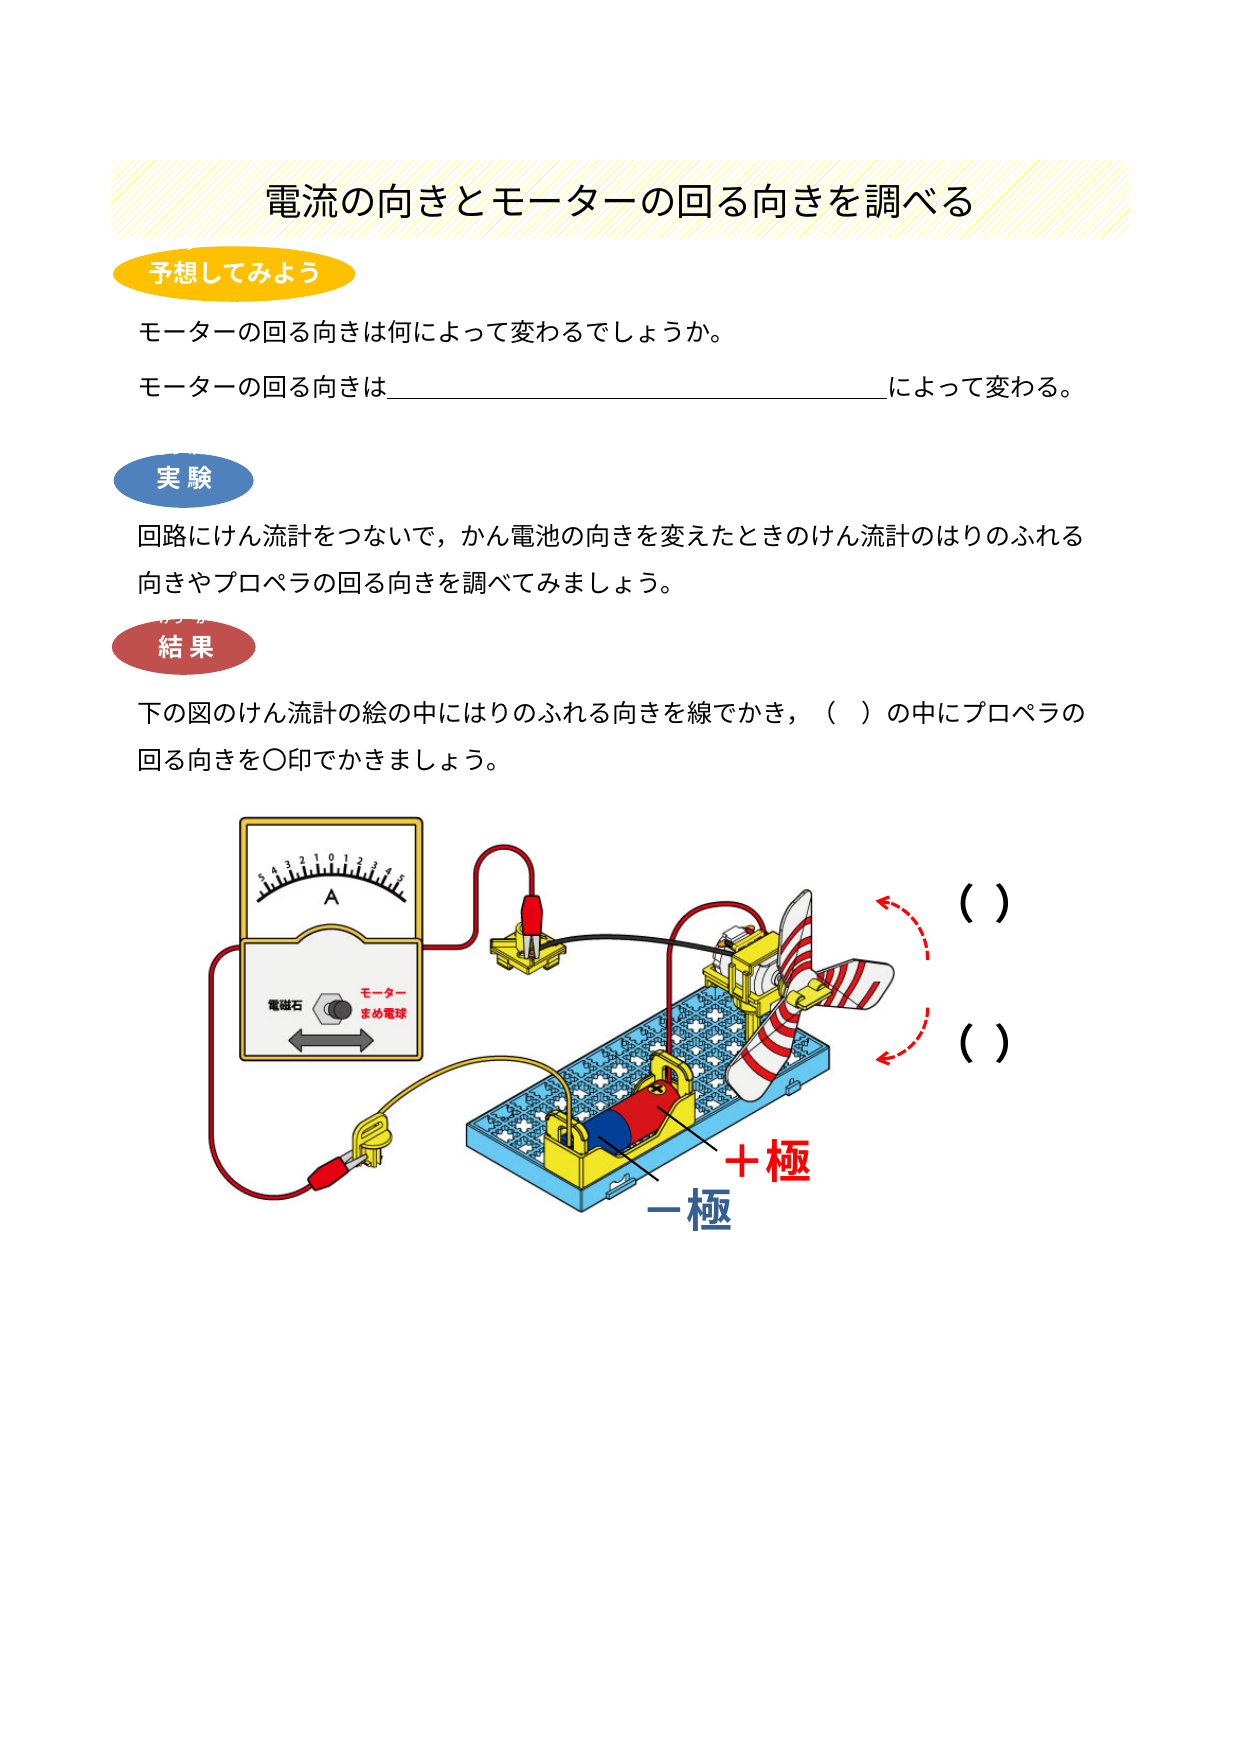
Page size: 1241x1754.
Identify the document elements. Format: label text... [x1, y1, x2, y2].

text モーターの回る向きは何によって変わるでしょうか。 [112, 312, 1128, 349]
text 回る向きを〇印でかきましょう。 [112, 740, 1128, 777]
text 電流の向きとモーターの回る向きを調べる [112, 162, 1128, 237]
text 下の図のけん流計の絵の中にはりのふれる向きを線でかき，（ ）の中にプロペラの [112, 693, 1128, 731]
text 回路にけん流計をつないで，かん電池の向きを変えたときのけん流計のはりのふれる [112, 516, 1128, 553]
picture [199, 814, 898, 1217]
text モーターの回る向きは＿＿＿＿＿＿＿＿＿＿＿＿＿＿＿＿＿＿＿＿によって変わる。 [112, 367, 1128, 405]
text 向きやプロペラの回る向きを調べてみましょう。 [112, 563, 1128, 600]
